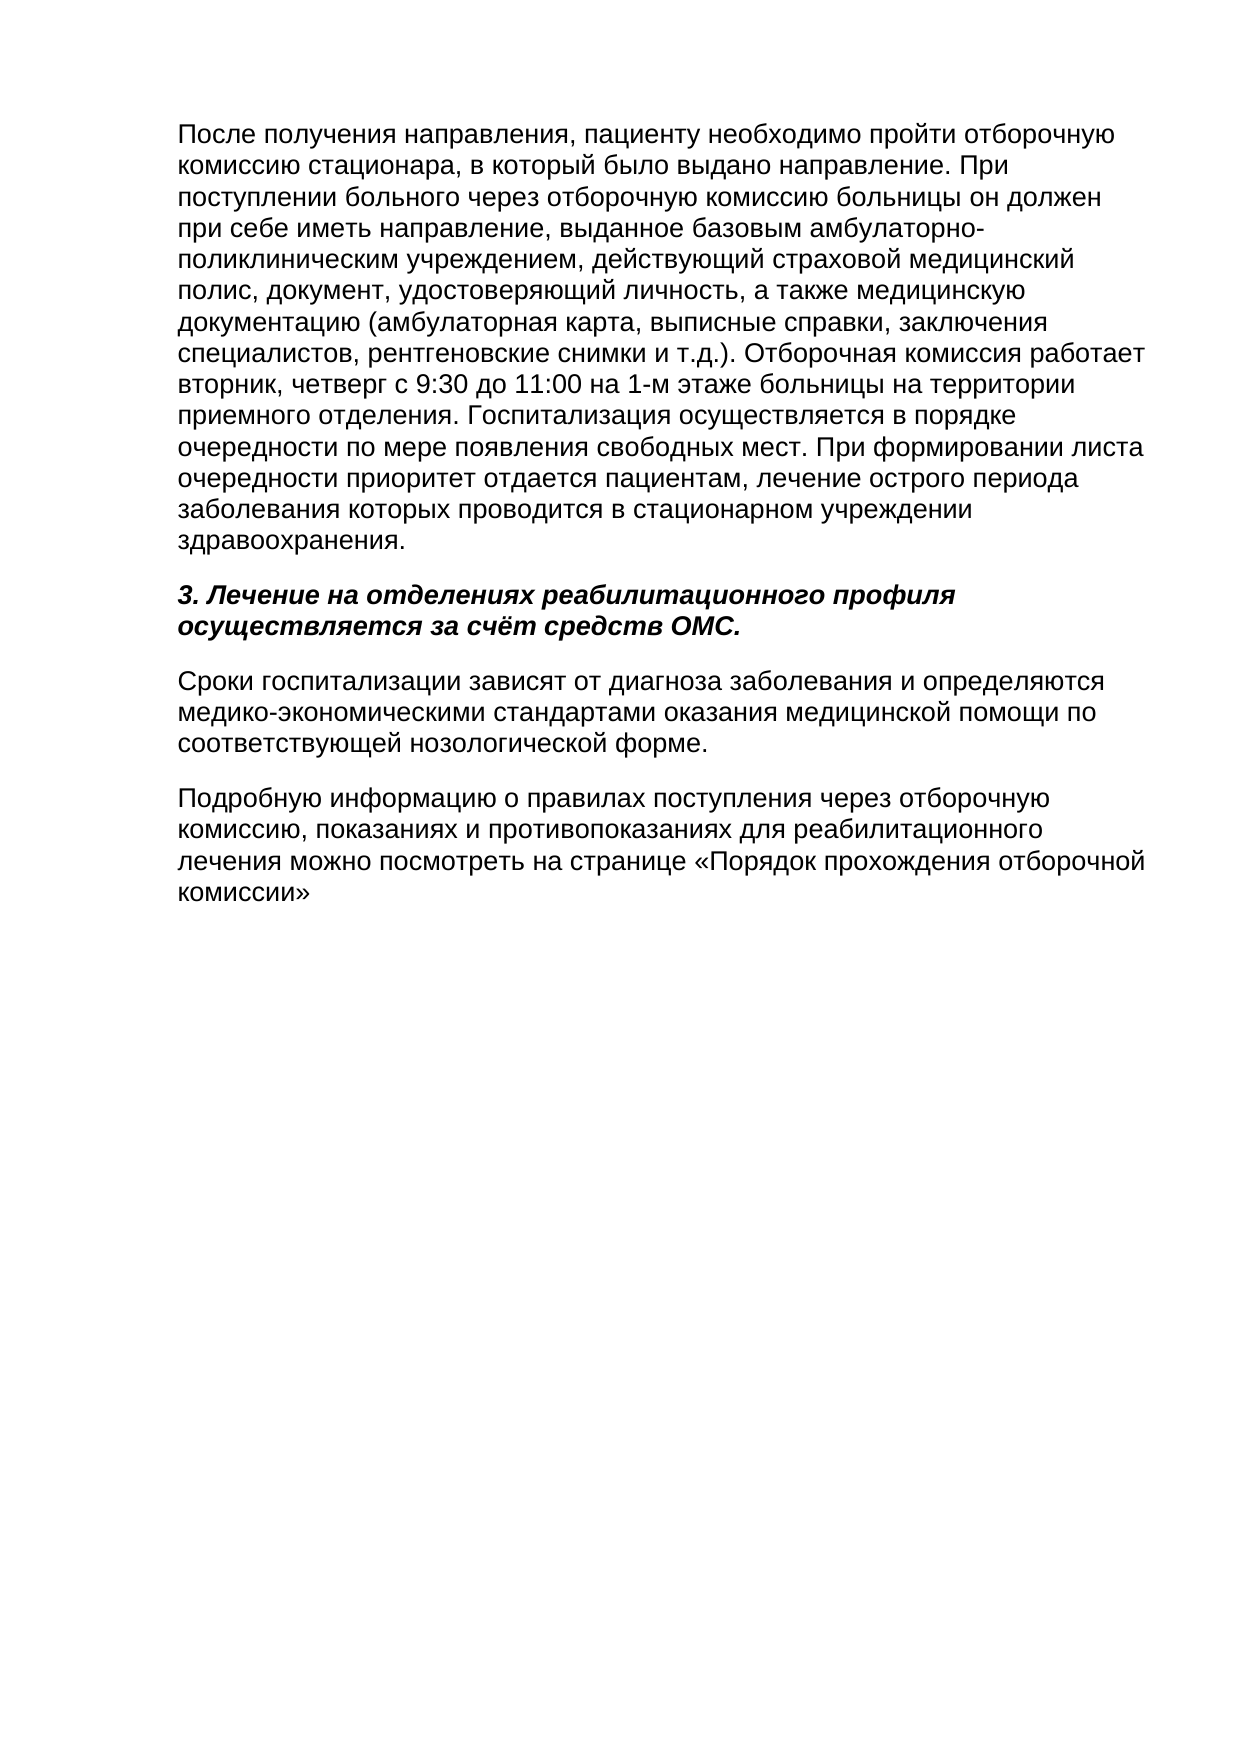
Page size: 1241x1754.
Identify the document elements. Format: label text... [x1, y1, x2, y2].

text После получения направления, пациенту необходимо пройти отборочную комиссию стационара, в который было выдано направление. При поступлении больного через отборочную комиссию больницы он должен при себе иметь направление, выданное базовым амбулаторно-поликлиническим учреждением, действующий страховой медицинский полис, документ, удостоверяющий личность, а также медицинскую документацию (амбулаторная карта, выписные справки, заключения специалистов, рентгеновские снимки и т.д.). Отборочная комиссия работает вторник, четверг с 9:30 до 11:00 на 1-м этаже больницы на территории приемного отделения. Госпитализация осуществляется в порядке очередности по мере появления свободных мест. При формировании листа очередности приоритет отдается пациентам, лечение острого периода заболевания которых проводится в стационарном учреждении здравоохранения. [177, 118, 1152, 556]
text Подробную информацию о правилах поступления через отборочную комиссию, показаниях и противопоказаниях для реабилитационного лечения можно посмотреть на странице «Порядок прохождения отборочной комиссии» [177, 782, 1152, 907]
text 3. Лечение на отделениях реабилитационного профиля осуществляется за счёт средств ОМС. [177, 579, 1152, 642]
text Сроки госпитализации зависят от диагноза заболевания и определяются медико-экономическими стандартами оказания медицинской помощи по соответствующей нозологической форме. [177, 665, 1152, 759]
